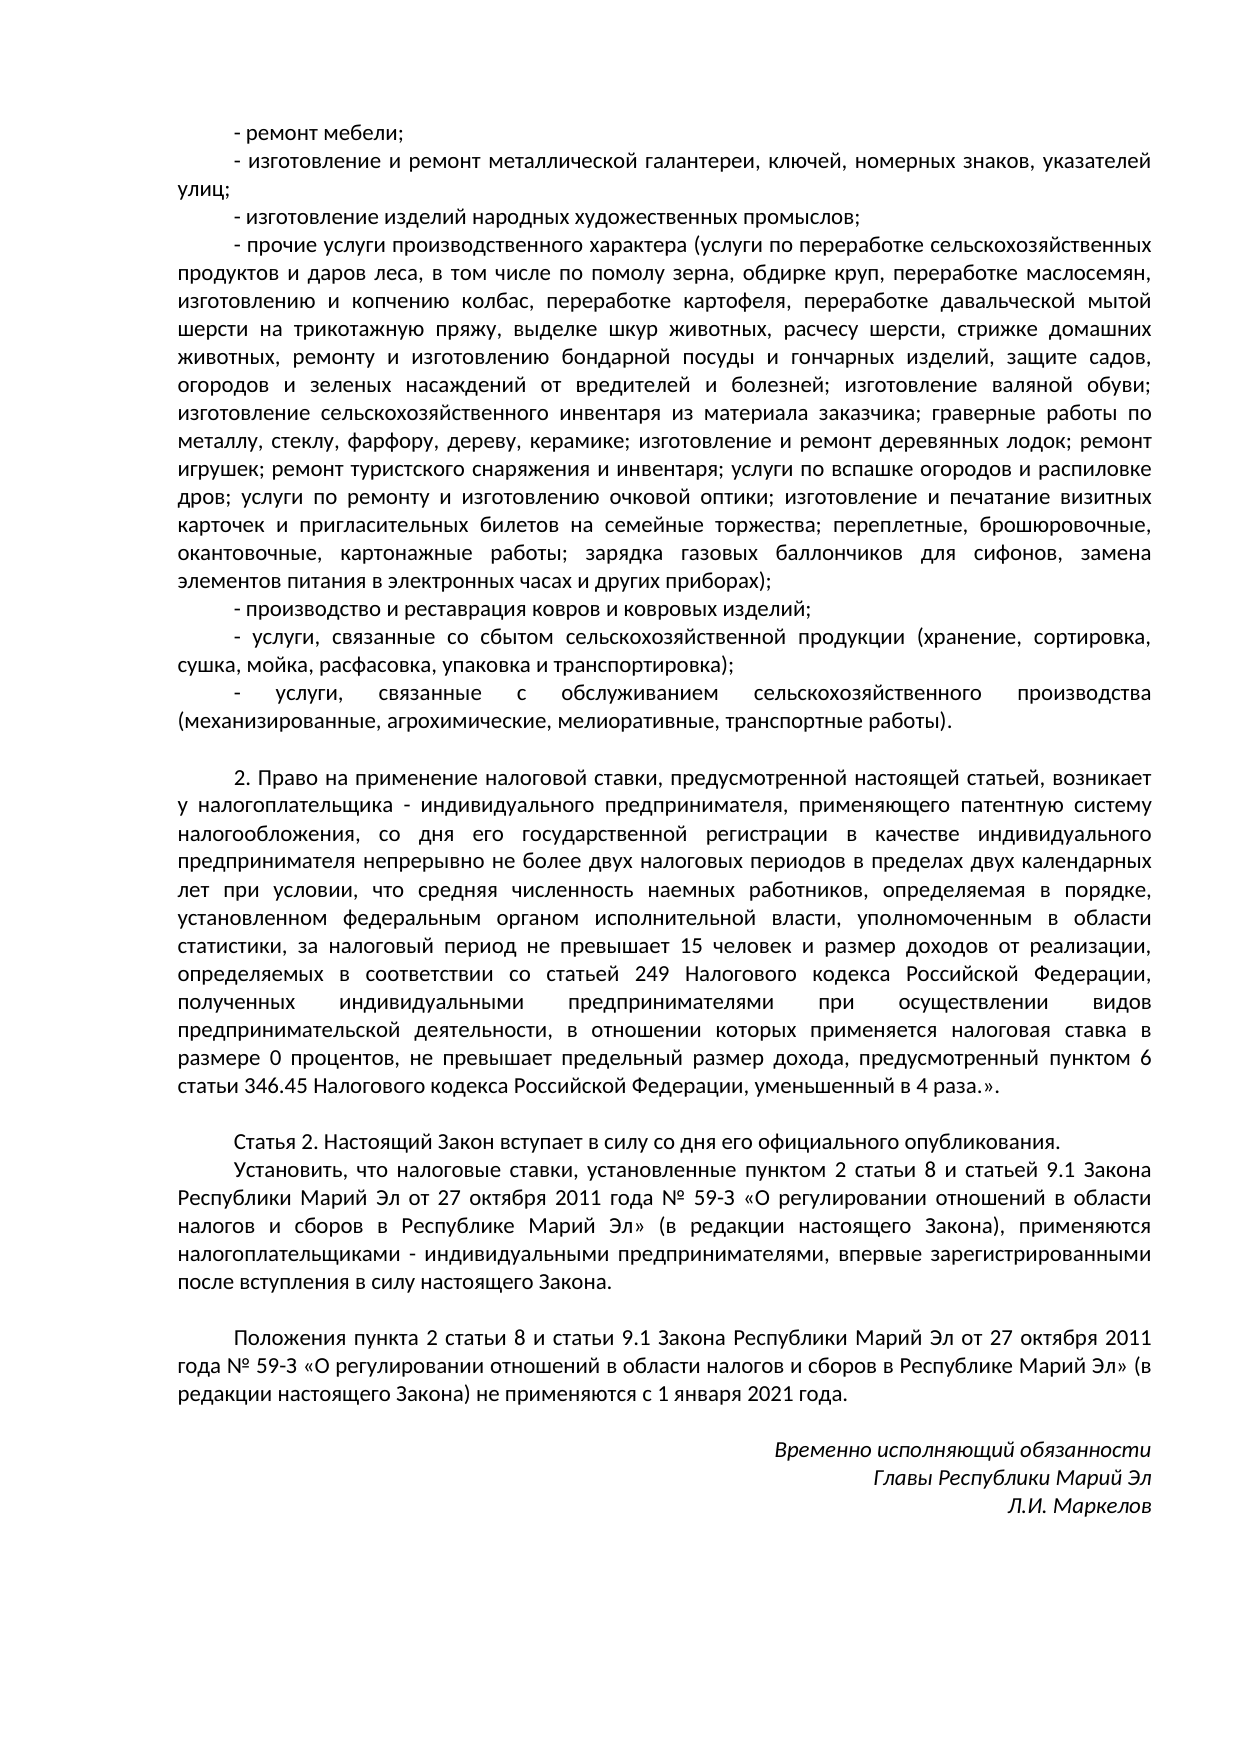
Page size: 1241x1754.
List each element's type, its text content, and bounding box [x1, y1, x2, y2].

text - производство и реставрация ковров и ковровых изделий; [177, 594, 1152, 622]
text - изготовление и ремонт металлической галантереи, ключей, номерных знаков, указателей улиц; [177, 146, 1152, 202]
text - изготовление изделий народных художественных промыслов; [177, 202, 1152, 230]
text Установить, что налоговые ставки, установленные пунктом 2 статьи 8 и статьей 9.1 Закона Республики Марий Эл от 27 октября 2011 года № 59-З «О регулировании отношений в области налогов и сборов в Республике Марий Эл» (в редакции настоящего Закона), применяются налогоплательщиками - индивидуальными предпринимателями, впервые зарегистрированными после вступления в силу настоящего Закона. [177, 1155, 1152, 1295]
text Главы Республики Марий Эл [177, 1463, 1152, 1491]
text Л.И. Маркелов [177, 1491, 1152, 1519]
text - прочие услуги производственного характера (услуги по переработке сельскохозяйственных продуктов и даров леса, в том числе по помолу зерна, обдирке круп, переработке маслосемян, изготовлению и копчению колбас, переработке картофеля, переработке давальческой мытой шерсти на трикотажную пряжу, выделке шкур животных, расчесу шерсти, стрижке домашних животных, ремонту и изготовлению бондарной посуды и гончарных изделий, защите садов, огородов и зеленых насаждений от вредителей и болезней; изготовление валяной обуви; изготовление сельскохозяйственного инвентаря из материала заказчика; граверные работы по металлу, стеклу, фарфору, дереву, керамике; изготовление и ремонт деревянных лодок; ремонт игрушек; ремонт туристского снаряжения и инвентаря; услуги по вспашке огородов и распиловке дров; услуги по ремонту и изготовлению очковой оптики; изготовление и печатание визитных карточек и пригласительных билетов на семейные торжества; переплетные, брошюровочные, окантовочные, картонажные работы; зарядка газовых баллончиков для сифонов, замена элементов питания в электронных часах и других приборах); [177, 230, 1152, 594]
text Статья 2. Настоящий Закон вступает в силу со дня его официального опубликования. [177, 1127, 1152, 1155]
text Временно исполняющий обязанности [177, 1435, 1152, 1463]
text - услуги, связанные с обслуживанием сельскохозяйственного производства (механизированные, агрохимические, мелиоративные, транспортные работы). [177, 678, 1152, 734]
text - ремонт мебели; [177, 118, 1152, 146]
text 2. Право на применение налоговой ставки, предусмотренной настоящей статьей, возникает у налогоплательщика - индивидуального предпринимателя, применяющего патентную систему налогообложения, со дня его государственной регистрации в качестве индивидуального предпринимателя непрерывно не более двух налоговых периодов в пределах двух календарных лет при условии, что средняя численность наемных работников, определяемая в порядке, установленном федеральным органом исполнительной власти, уполномоченным в области статистики, за налоговый период не превышает 15 человек и размер доходов от реализации, определяемых в соответствии со статьей 249 Налогового кодекса Российской Федерации, полученных индивидуальными предпринимателями при осуществлении видов предпринимательской деятельности, в отношении которых применяется налоговая ставка в размере 0 процентов, не превышает предельный размер дохода, предусмотренный пунктом 6 статьи 346.45 Налогового кодекса Российской Федерации, уменьшенный в 4 раза.». [177, 763, 1152, 1099]
text - услуги, связанные со сбытом сельскохозяйственной продукции (хранение, сортировка, сушка, мойка, расфасовка, упаковка и транспортировка); [177, 622, 1152, 678]
text Положения пункта 2 статьи 8 и статьи 9.1 Закона Республики Марий Эл от 27 октября 2011 года № 59-З «О регулировании отношений в области налогов и сборов в Республике Марий Эл» (в редакции настоящего Закона) не применяются с 1 января 2021 года. [177, 1323, 1152, 1407]
